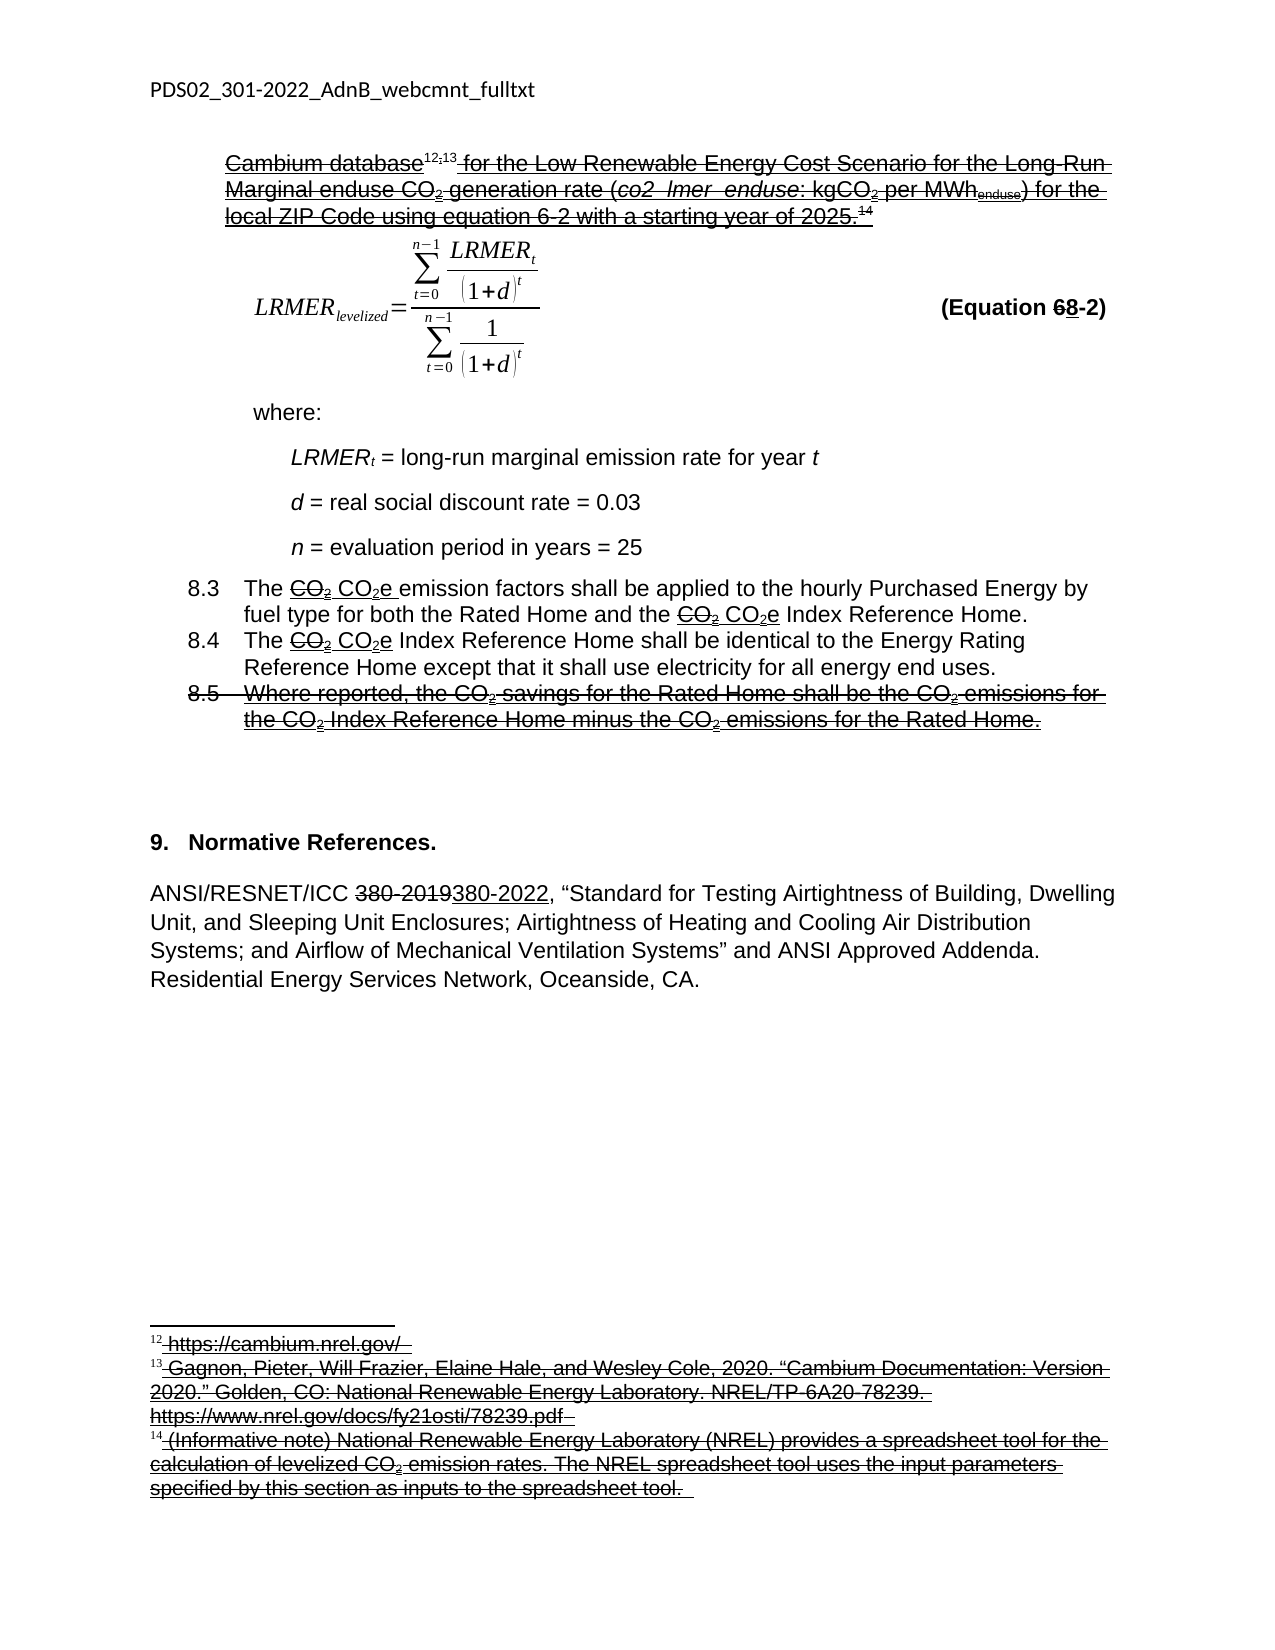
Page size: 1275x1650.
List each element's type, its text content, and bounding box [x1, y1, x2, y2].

text ANSI/RESNET/ICC 380-2019380-2022, “Standard for Testing Airtightness of Building, Dwelling Unit, and Sleeping Unit Enclosures; Airtightness of Heating and Cooling Air Distribution Systems; and Airflow of Mechanical Ventilation Systems” and ANSI Approved Addenda. Residential Energy Services Network, Oceanside, CA. [150, 880, 1125, 992]
text d = real social discount rate = 0.03 [291, 489, 1125, 515]
list The CO2 CO2e Index Reference Home shall be identical to the Energy Rating Reference Home except that it shall use electricity for all energy end uses. [187, 627, 1125, 680]
list Where reported, the CO2 savings for the Rated Home shall be the CO2 emissions for the CO2 Index Reference Home minus the CO2 emissions for the Rated Home. [187, 680, 1125, 733]
list The CO2 CO2e emission factors shall be applied to the hourly Purchased Energy by fuel type for both the Rated Home and the CO2 CO2e Index Reference Home. [187, 575, 1125, 627]
text LRMERt = long-run marginal emission rate for year t [291, 443, 1125, 470]
text (Equation 68-2) [253, 235, 1125, 380]
text 9. Normative References. [150, 829, 1125, 856]
list The CO2 CO2e emission factors for electricity use shall be the levelized CO2 CO2e combined combustion and pre-combustion, end-use emission rates having 100-year IPCC 6th Assessment Report Global Warming Potential as calculated using the 2021 Cambium database, for the Low Renewable Energy Cost Scenario for the Long-Run Marginal month-hour CO2e emission rates (lrmer_co2e) for the applicable Cambium Grid and Emission Assessment (GEA) region in accordance with the local ZIP Code using equation 8-2 with a starting year of 2025.,, emission factors calculated using the Cambium database, for the Low Renewable Energy Cost Scenario for the Long-Run Marginal enduse CO2 generation rate (co2_lmer_enduse: kgCO2 per MWhenduse) for the local ZIP Code using equation 6-2 with a starting year of 2025. [187, 150, 1125, 229]
text n = evaluation period in years = 25 [291, 534, 1125, 560]
text where: [253, 398, 1125, 425]
